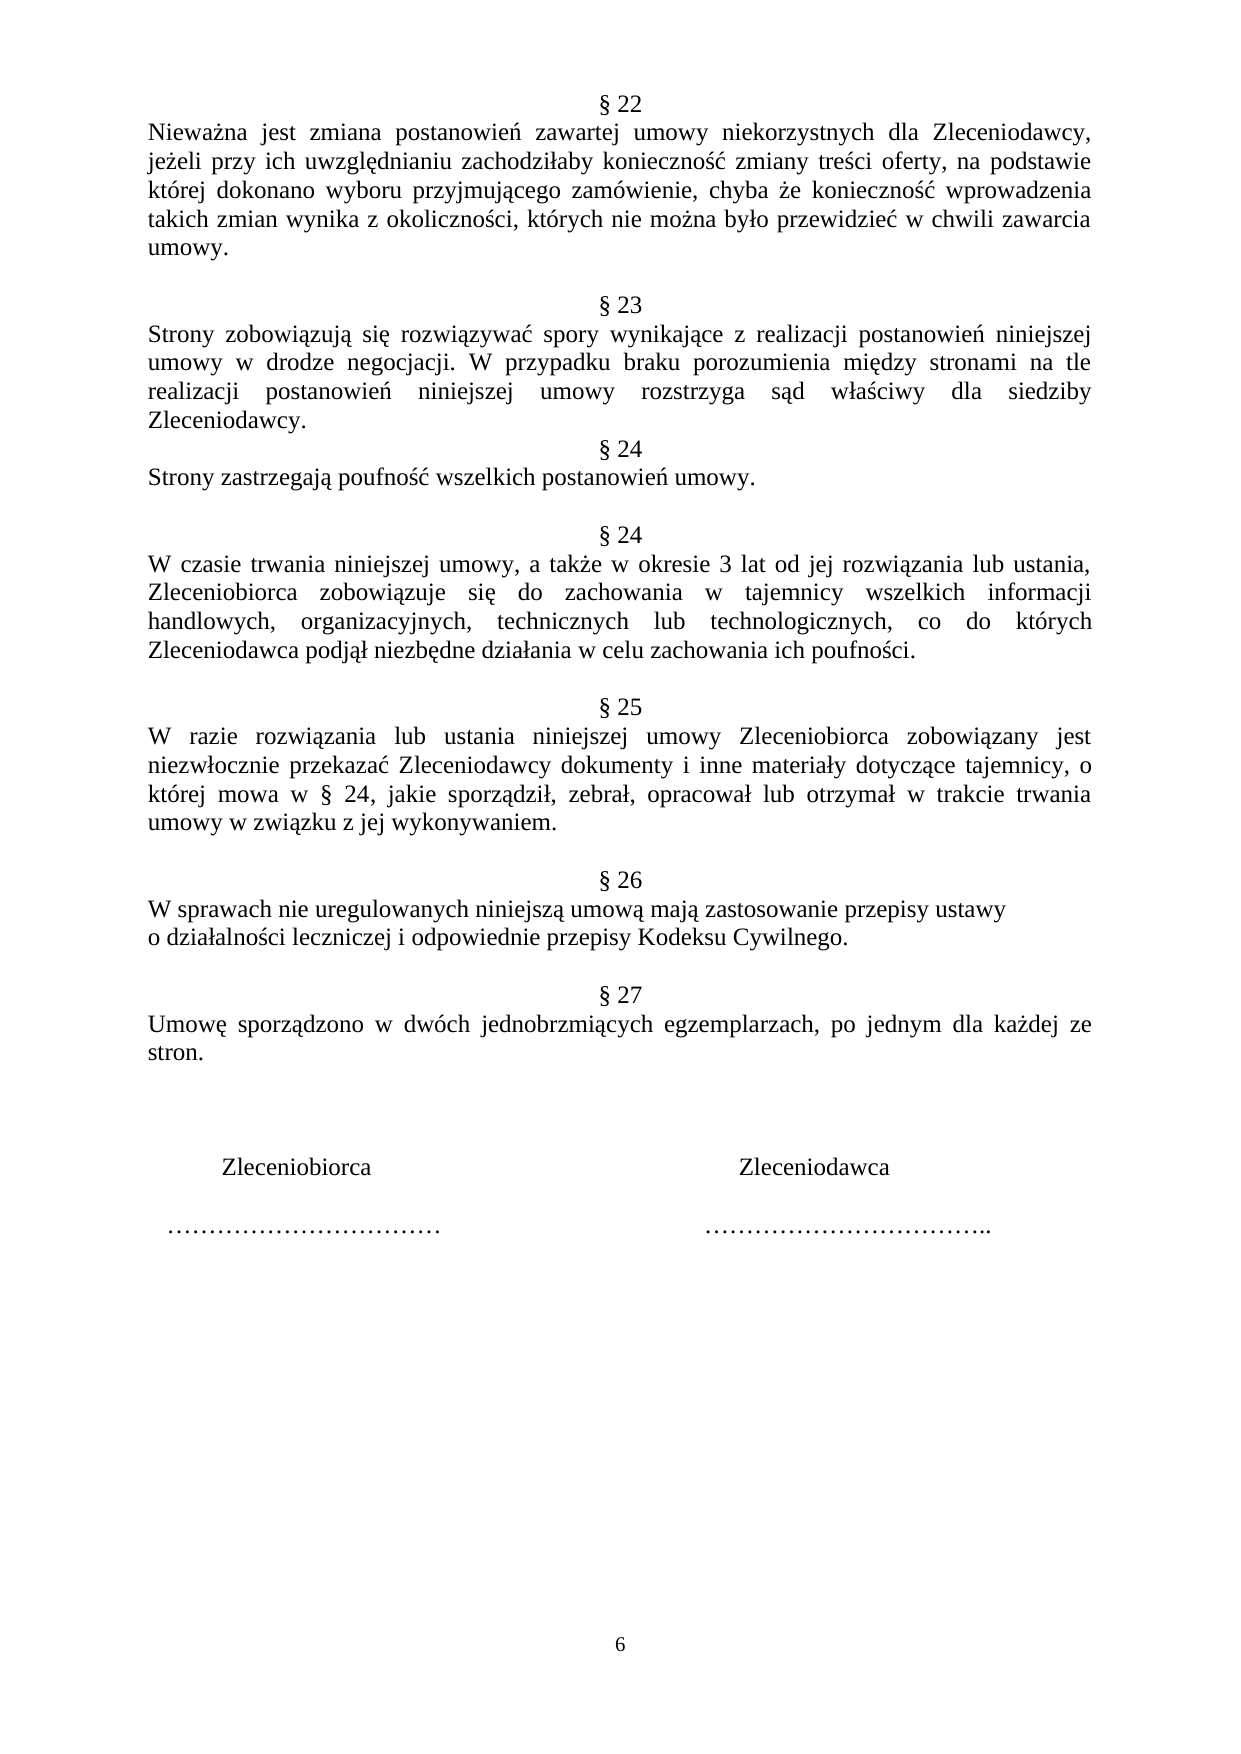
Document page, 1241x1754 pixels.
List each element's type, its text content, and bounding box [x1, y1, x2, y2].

text § 25 [148, 692, 1092, 721]
text W czasie trwania niniejszej umowy, a także w okresie 3 lat od jej rozwiązania lub ustania, Zleceniobiorca zobowiązuje się do zachowania w tajemnicy wszelkich informacji handlowych, organizacyjnych, technicznych lub technologicznych, co do których Zleceniodawca podjął niezbędne działania w celu zachowania ich poufności. [148, 549, 1092, 664]
text Strony zobowiązują się rozwiązywać spory wynikające z realizacji postanowień niniejszej umowy w drodze negocjacji. W przypadku braku porozumienia między stronami na tle realizacji postanowień niniejszej umowy rozstrzyga sąd właściwy dla siedziby Zleceniodawcy. [148, 319, 1092, 434]
text Umowę sporządzono w dwóch jednobrzmiących egzemplarzach, po jednym dla każdej ze stron. [148, 1009, 1092, 1066]
text Nieważna jest zmiana postanowień zawartej umowy niekorzystnych dla Zleceniodawcy, jeżeli przy ich uwzględnianiu zachodziłaby konieczność zmiany treści oferty, na podstawie której dokonano wyboru przyjmującego zamówienie, chyba że konieczność wprowadzenia takich zmian wynika z okoliczności, których nie można było przewidzieć w chwili zawarcia umowy. [148, 117, 1092, 261]
text W razie rozwiązania lub ustania niniejszej umowy Zleceniobiorca zobowiązany jest niezwłocznie przekazać Zleceniodawcy dokumenty i inne materiały dotyczące tajemnicy, o której mowa w § 24, jakie sporządził, zebrał, opracował lub otrzymał w trakcie trwania umowy w związku z jej wykonywaniem. [148, 721, 1092, 836]
text § 27 [148, 980, 1092, 1009]
text § 24 [148, 520, 1092, 549]
text o działalności leczniczej i odpowiednie przepisy Kodeksu Cywilnego. [148, 922, 1092, 951]
text Zleceniobiorca Zleceniodawca [148, 1152, 1092, 1181]
text § 26 [148, 865, 1092, 894]
text § 24 [148, 434, 1092, 462]
text § 23 [148, 290, 1092, 319]
text Strony zastrzegają poufność wszelkich postanowień umowy. [148, 462, 1092, 491]
text …………………………… …………………………….. [148, 1210, 1092, 1239]
text W sprawach nie uregulowanych niniejszą umową mają zastosowanie przepisy ustawy [148, 894, 1092, 922]
text § 22 [148, 89, 1092, 117]
